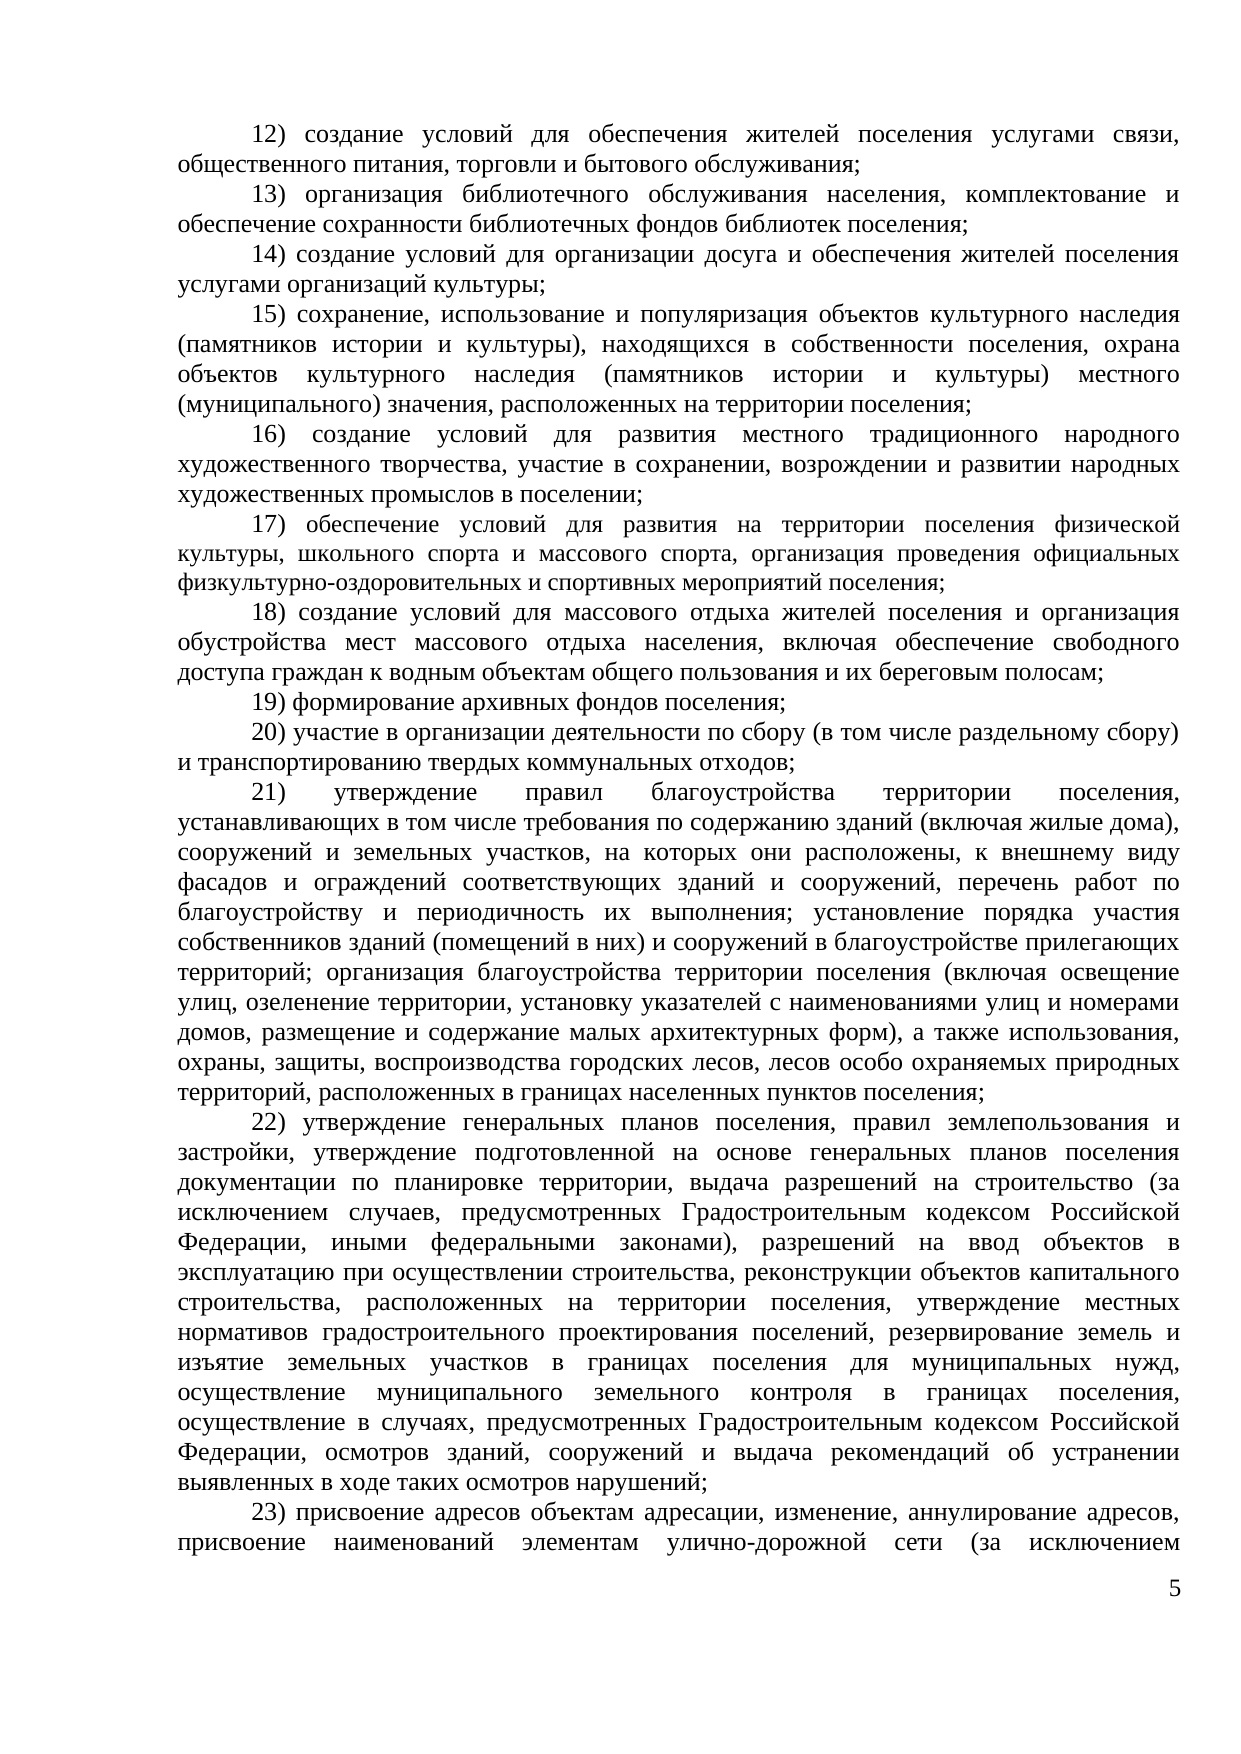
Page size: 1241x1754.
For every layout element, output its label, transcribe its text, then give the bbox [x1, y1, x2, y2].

text 14) создание условий для организации досуга и обеспечения жителей поселения услугами организаций культуры; [177, 238, 1181, 298]
text 22) утверждение генеральных планов поселения, правил землепользования и застройки, утверждение подготовленной на основе генеральных планов поселения документации по планировке территории, выдача разрешений на строительство (за исключением случаев, предусмотренных Градостроительным кодексом Российской Федерации, иными федеральными законами), разрешений на ввод объектов в эксплуатацию при осуществлении строительства, реконструкции объектов капитального строительства, расположенных на территории поселения, утверждение местных нормативов градостроительного проектирования поселений, резервирование земель и изъятие земельных участков в границах поселения для муниципальных нужд, осуществление муниципального земельного контроля в границах поселения, осуществление в случаях, предусмотренных Градостроительным кодексом Российской Федерации, осмотров зданий, сооружений и выдача рекомендаций об устранении выявленных в ходе таких осмотров нарушений; [177, 1106, 1181, 1496]
text 19) формирование архивных фондов поселения; [177, 686, 1181, 716]
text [177, 1496, 1181, 1556]
text 12) создание условий для обеспечения жителей поселения услугами связи, общественного питания, торговли и бытового обслуживания; [177, 118, 1181, 178]
text 20) участие в организации деятельности по сбору (в том числе раздельному сбору) и транспортированию твердых коммунальных отходов; [177, 716, 1181, 776]
text 21) утверждение правил благоустройства территории поселения, устанавливающих в том числе требования по содержанию зданий (включая жилые дома), сооружений и земельных участков, на которых они расположены, к внешнему виду фасадов и ограждений соответствующих зданий и сооружений, перечень работ по благоустройству и периодичность их выполнения; установление порядка участия собственников зданий (помещений в них) и сооружений в благоустройстве прилегающих территорий; организация благоустройства территории поселения (включая освещение улиц, озеленение территории, установку указателей с наименованиями улиц и номерами домов, размещение и содержание малых архитектурных форм), а также использования, охраны, защиты, воспроизводства городских лесов, лесов особо охраняемых природных территорий, расположенных в границах населенных пунктов поселения; [177, 776, 1181, 1106]
text 15) сохранение, использование и популяризация объектов культурного наследия (памятников истории и культуры), находящихся в собственности поселения, охрана объектов культурного наследия (памятников истории и культуры) местного (муниципального) значения, расположенных на территории поселения; [177, 298, 1181, 418]
text 18) создание условий для массового отдыха жителей поселения и организация обустройства мест массового отдыха населения, включая обеспечение свободного доступа граждан к водным объектам общего пользования и их береговым полосам; [177, 596, 1181, 686]
text 17) обеспечение условий для развития на территории поселения физической культуры, школьного спорта и массового спорта, организация проведения официальных физкультурно-оздоровительных и спортивных мероприятий поселения; [177, 508, 1181, 596]
text 16) создание условий для развития местного традиционного народного художественного творчества, участие в сохранении, возрождении и развитии народных художественных промыслов в поселении; [177, 418, 1181, 508]
text 13) организация библиотечного обслуживания населения, комплектование и обеспечение сохранности библиотечных фондов библиотек поселения; [177, 178, 1181, 238]
